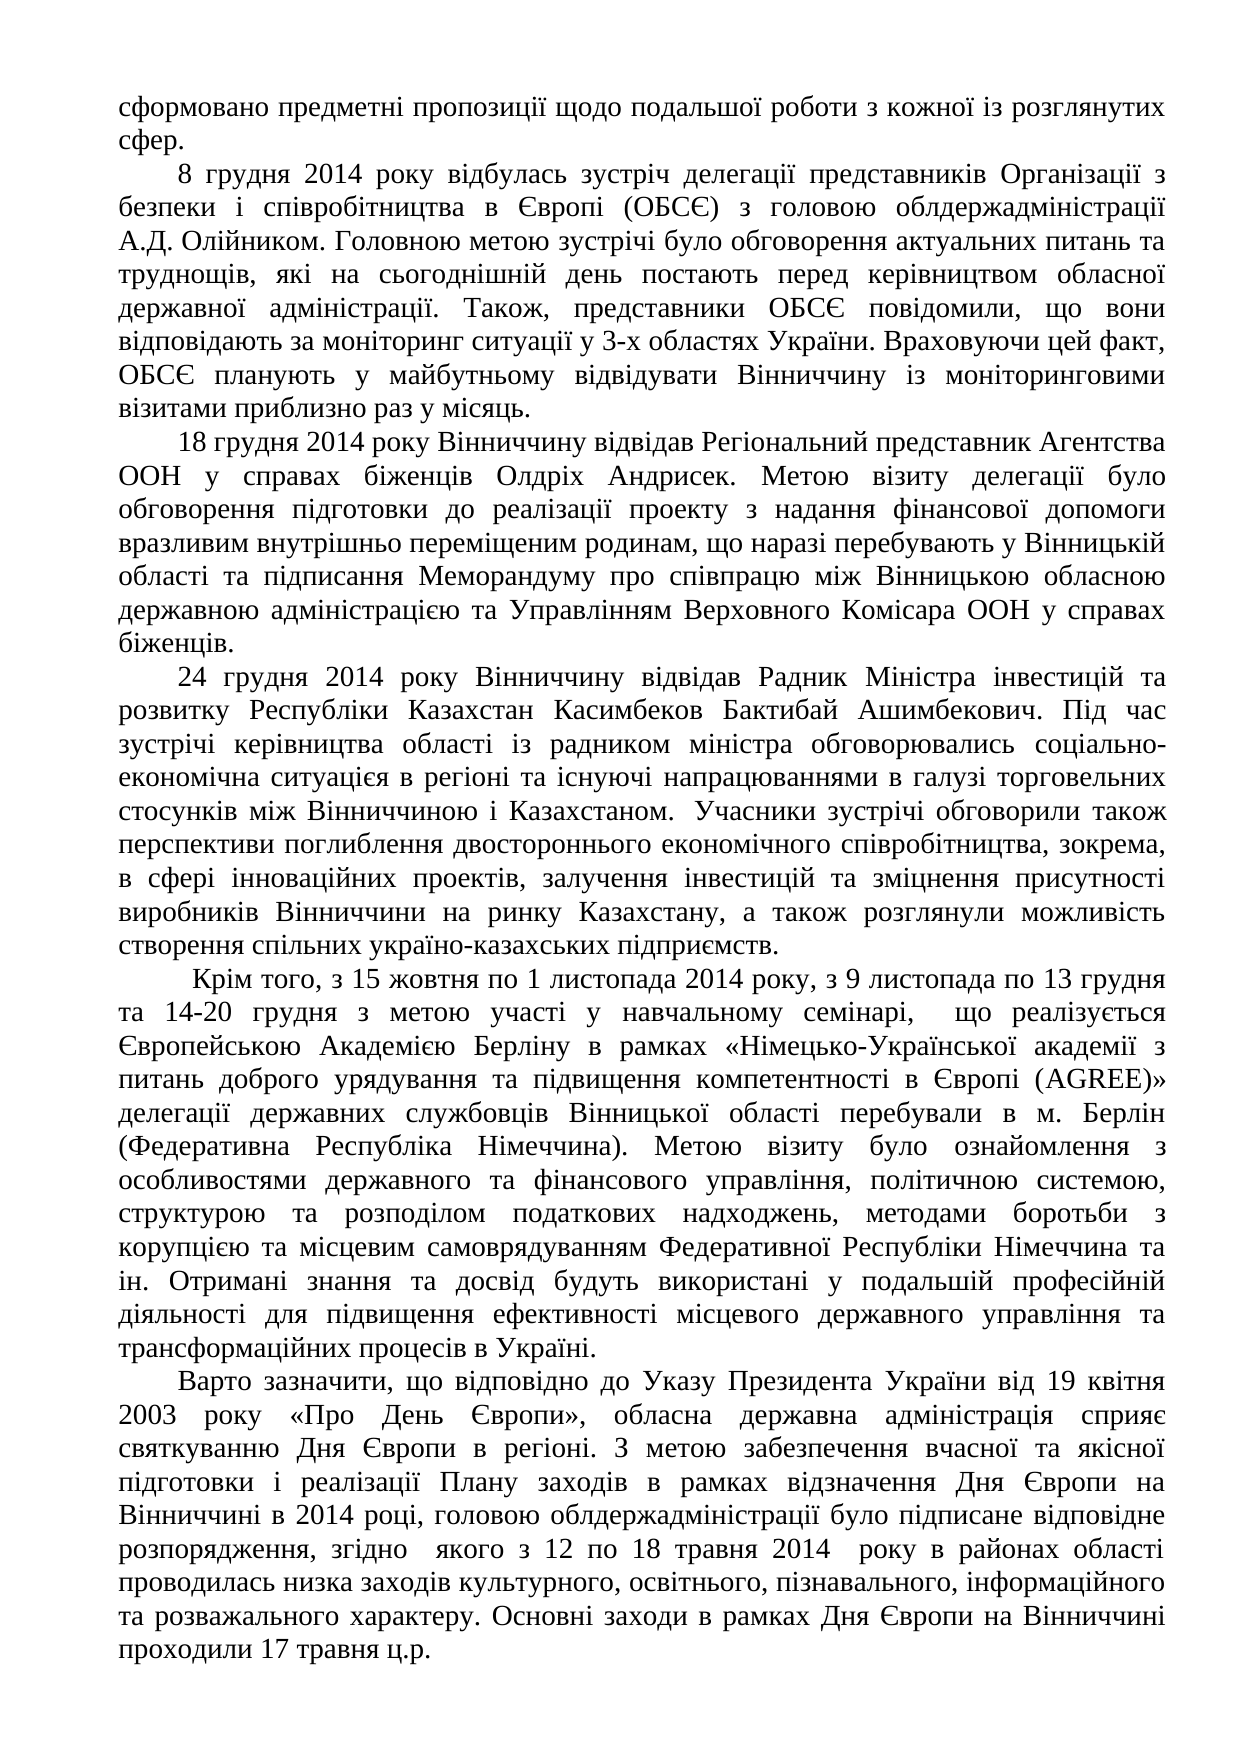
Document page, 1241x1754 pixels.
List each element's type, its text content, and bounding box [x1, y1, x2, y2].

list 8 грудня 2014 року відбулась зустріч делегації представників Організації з безпеки і співробітництва в Європі (ОБСЄ) з головою облдержадміністрації А.Д. Олійником. Головною метою зустрічі було обговорення актуальних питань та труднощів, які на сьогоднішній день постають перед керівництвом обласної державної адміністрації. Також, представники ОБСЄ повідомили, що вони відповідають за моніторинг ситуації у 3-х областях України. Враховуючи цей факт, ОБСЄ планують у майбутньому відвідувати Вінниччину із моніторинговими візитами приблизно раз у місяць. [118, 156, 1167, 424]
text Крім того, з 15 жовтня по 1 листопада 2014 року, з 9 листопада по 13 грудня та 14-20 грудня з метою участі у навчальному семінарі, що реалізується Європейською Академією Берліну в рамках «Німецько-Української академії з питань доброго урядування та підвищення компетентності в Європі (AGREE)» делегації державних службовців Вінницької області перебували в м. Берлін (Федеративна Республіка Німеччина). Метою візиту було ознайомлення з особливостями державного та фінансового управління, політичною системою, структурою та розподілом податкових надходжень, методами боротьби з корупцією та місцевим самоврядуванням Федеративної Республіки Німеччина та ін. Отримані знання та досвід будуть використані у подальшій професійній діяльності для підвищення ефективності місцевого державного управління та трансформаційних процесів в Україні. [118, 961, 1167, 1363]
text Варто зазначити, що відповідно до Указу Президента України від 19 квітня 2003 року «Про День Європи», обласна державна адміністрація сприяє святкуванню Дня Європи в регіоні. З метою забезпечення вчасної та якісної підготовки і реалізації Плану заходів в рамках відзначення Дня Європи на Вінниччині в 2014 році, головою облдержадміністрації було підписане відповідне розпорядження, згідно якого з 12 по 18 травня 2014 року в районах області проводилась низка заходів культурного, освітнього, пізнавального, інформаційного та розважального характеру. Основні заходи в рамках Дня Європи на Вінниччині проходили 17 травня ц.р. [118, 1363, 1167, 1665]
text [118, 89, 1167, 156]
text 24 грудня 2014 року Вінниччину відвідав Радник Міністра інвестицій та розвитку Республіки Казахстан Касимбеков Бактибай Ашимбекович. Під час зустрічі керівництва області із радником міністра обговорювались соціально-економічна ситуацієя в регіоні та існуючі напрацюваннями в галузі торговельних стосунків між Вінниччиною і Казахстаном. Учасники зустрічі обговорили також перспективи поглиблення двостороннього економічного співробітництва, зокрема, в сфері інноваційних проектів, залучення інвестицій та зміцнення присутності виробників Вінниччини на ринку Казахстану, а також розглянули можливість створення спільних україно-казахських підприємств. [118, 659, 1167, 961]
list 18 грудня 2014 року Вінниччину відвідав Регіональний представник Агентства ООН у справах біженців Олдріх Андрисек. Метою візиту делегації було обговорення підготовки до реалізації проекту з надання фінансової допомоги вразливим внутрішньо переміщеним родинам, що наразі перебувають у Вінницькій області та підписання Меморандуму про співпрацю між Вінницькою обласною державною адміністрацією та Управлінням Верховного Комісара ООН у справах біженців. [118, 424, 1167, 659]
